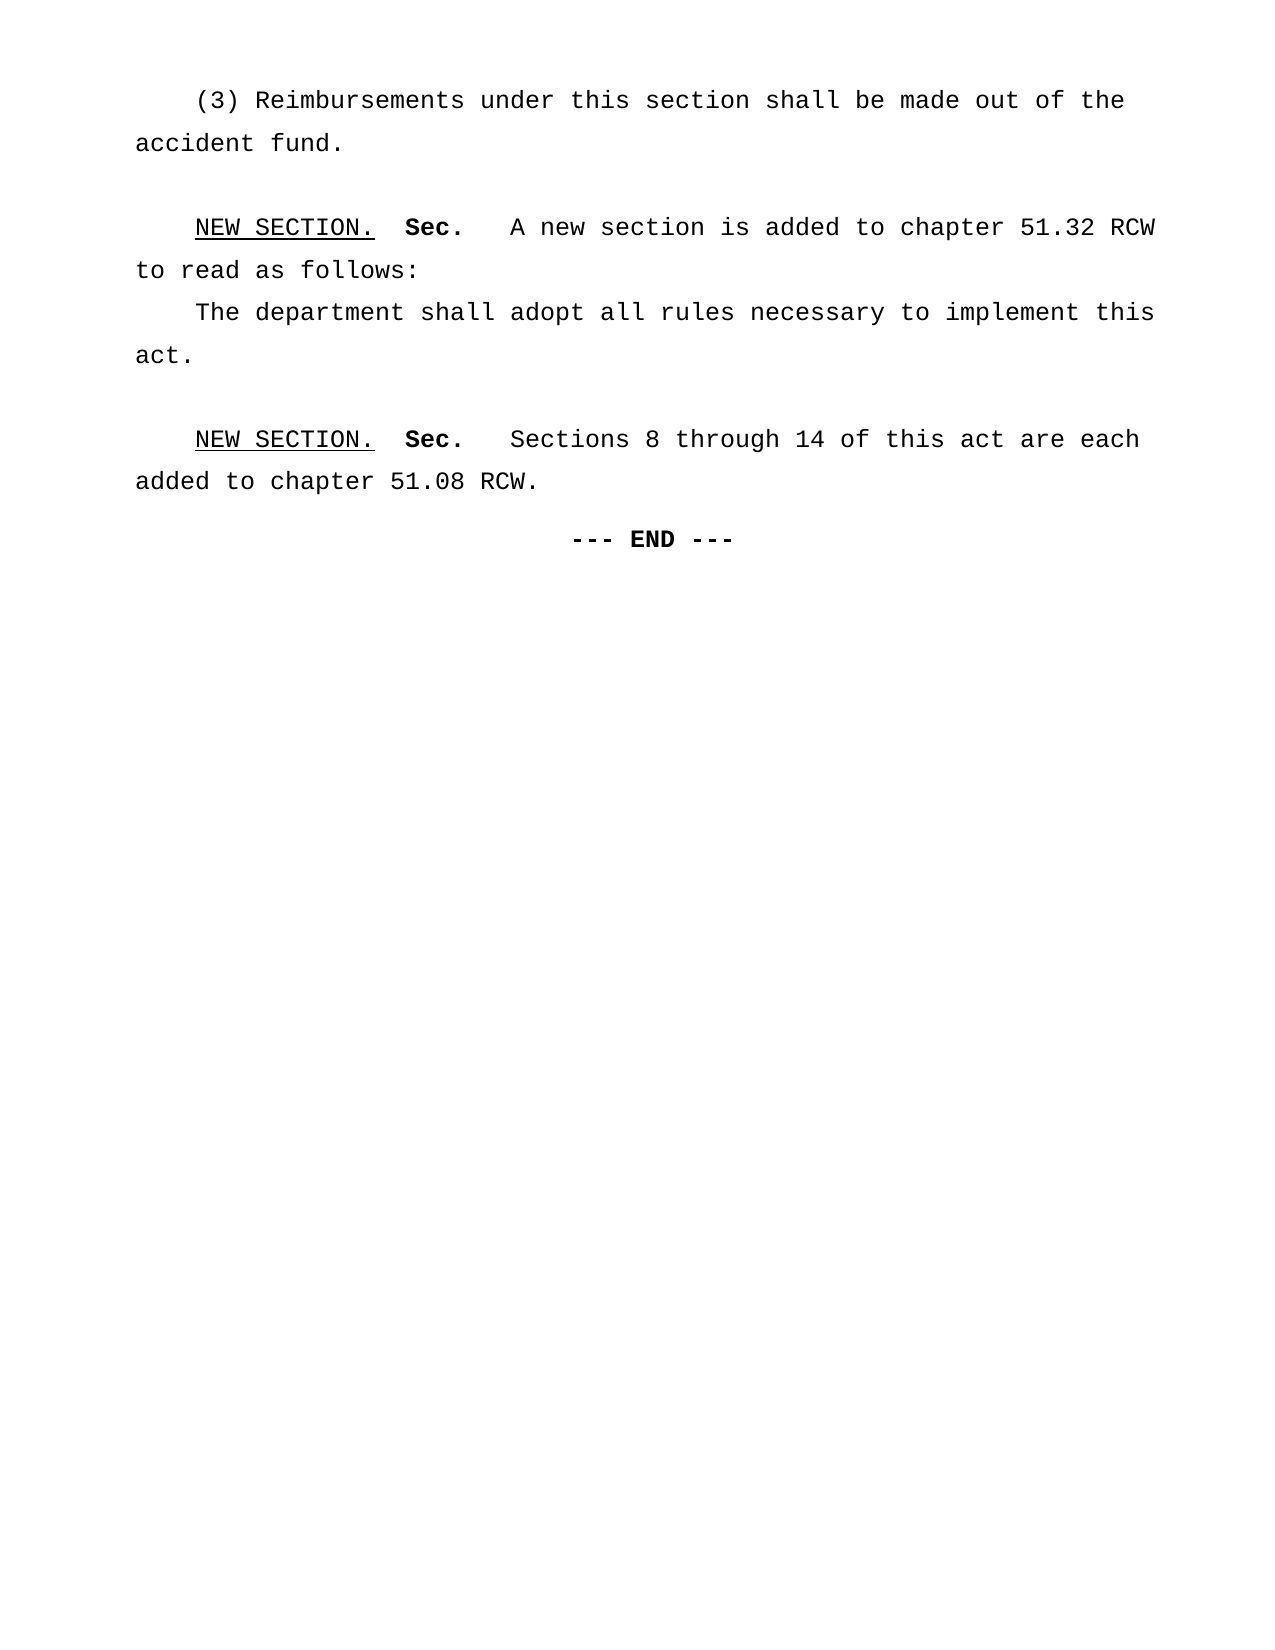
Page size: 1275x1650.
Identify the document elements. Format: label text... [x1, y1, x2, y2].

text --- END --- [135, 527, 1170, 555]
text NEW SECTION. Sec. A new section is added to chapter 51.32 RCW to read as follows: [135, 202, 1170, 287]
text The department shall adopt all rules necessary to implement this act. [135, 287, 1170, 372]
text NEW SECTION. Sec. Sections 8 through 14 of this act are each added to chapter 51.08 RCW. [135, 413, 1170, 498]
text (3) Reimbursements under this section shall be made out of the accident fund. [135, 75, 1170, 160]
